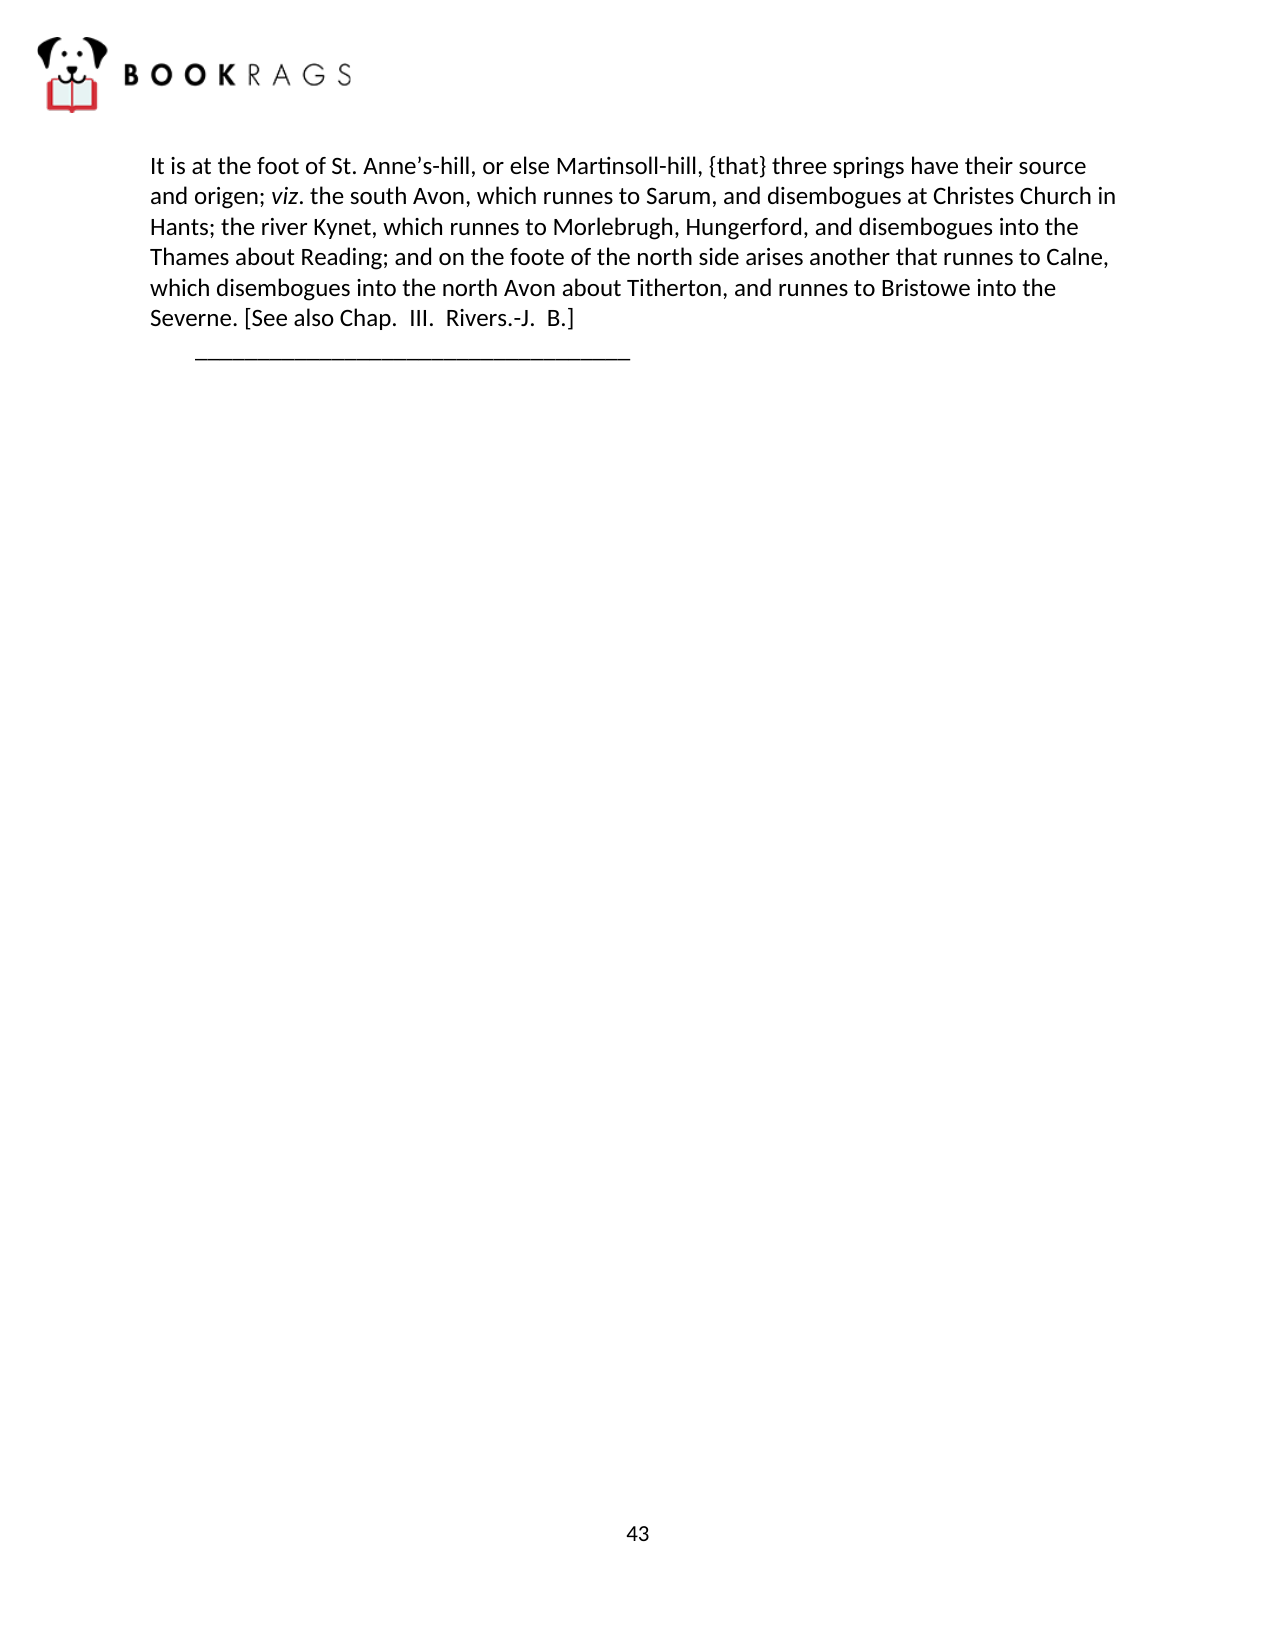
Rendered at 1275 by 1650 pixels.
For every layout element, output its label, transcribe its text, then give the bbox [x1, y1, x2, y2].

text It is at the foot of St. Anne’s-hill, or else Martinsoll-hill, {that} three springs have their source and origen; viz. the south Avon, which runnes to Sarum, and disembogues at Christes Church in Hants; the river Kynet, which runnes to Morlebrugh, Hungerford, and disembogues into the Thames about Reading; and on the foote of the north side arises another that runnes to Calne, which disembogues into the north Avon about Titherton, and runnes to Bristowe into the Severne. [See also Chap. III. Rivers.-J. B.] ___________________________________ [150, 150, 1125, 364]
picture [37, 37, 351, 113]
